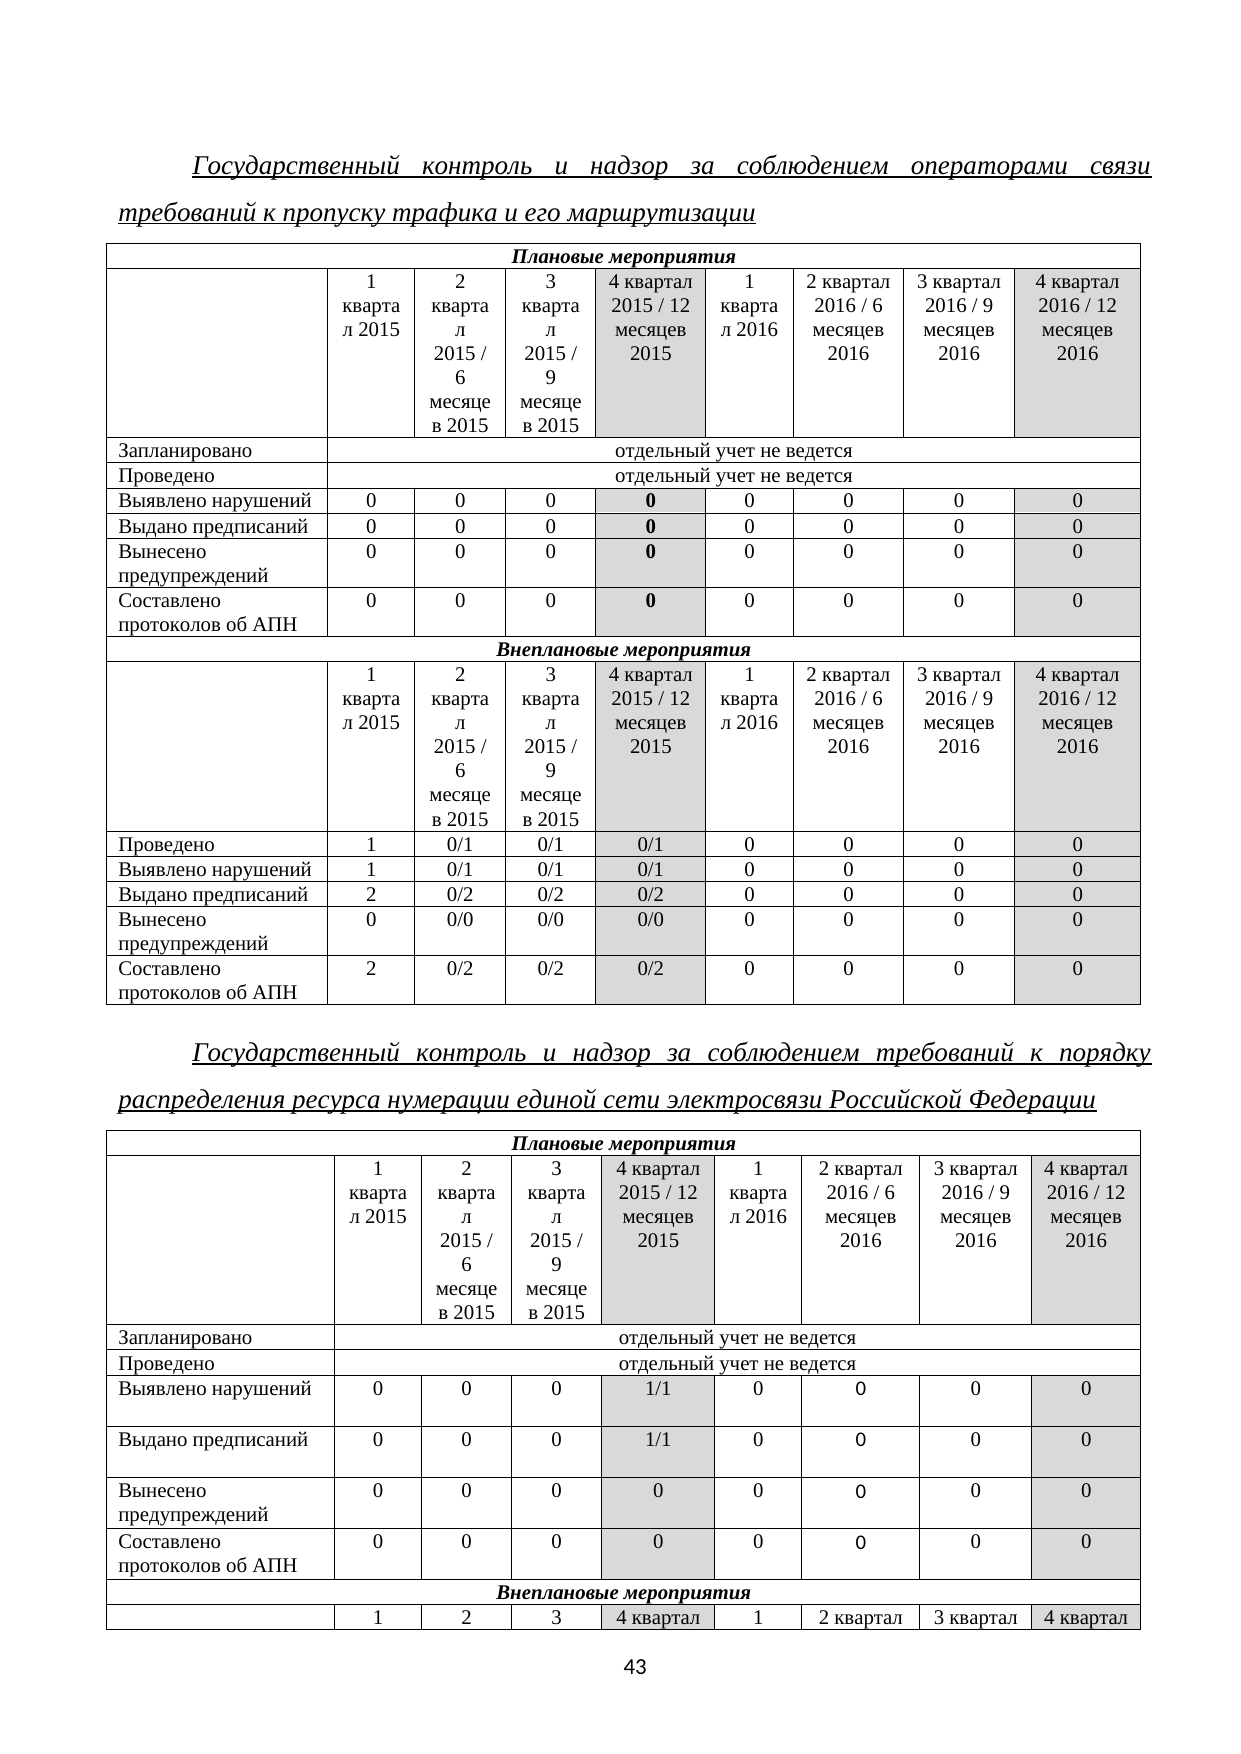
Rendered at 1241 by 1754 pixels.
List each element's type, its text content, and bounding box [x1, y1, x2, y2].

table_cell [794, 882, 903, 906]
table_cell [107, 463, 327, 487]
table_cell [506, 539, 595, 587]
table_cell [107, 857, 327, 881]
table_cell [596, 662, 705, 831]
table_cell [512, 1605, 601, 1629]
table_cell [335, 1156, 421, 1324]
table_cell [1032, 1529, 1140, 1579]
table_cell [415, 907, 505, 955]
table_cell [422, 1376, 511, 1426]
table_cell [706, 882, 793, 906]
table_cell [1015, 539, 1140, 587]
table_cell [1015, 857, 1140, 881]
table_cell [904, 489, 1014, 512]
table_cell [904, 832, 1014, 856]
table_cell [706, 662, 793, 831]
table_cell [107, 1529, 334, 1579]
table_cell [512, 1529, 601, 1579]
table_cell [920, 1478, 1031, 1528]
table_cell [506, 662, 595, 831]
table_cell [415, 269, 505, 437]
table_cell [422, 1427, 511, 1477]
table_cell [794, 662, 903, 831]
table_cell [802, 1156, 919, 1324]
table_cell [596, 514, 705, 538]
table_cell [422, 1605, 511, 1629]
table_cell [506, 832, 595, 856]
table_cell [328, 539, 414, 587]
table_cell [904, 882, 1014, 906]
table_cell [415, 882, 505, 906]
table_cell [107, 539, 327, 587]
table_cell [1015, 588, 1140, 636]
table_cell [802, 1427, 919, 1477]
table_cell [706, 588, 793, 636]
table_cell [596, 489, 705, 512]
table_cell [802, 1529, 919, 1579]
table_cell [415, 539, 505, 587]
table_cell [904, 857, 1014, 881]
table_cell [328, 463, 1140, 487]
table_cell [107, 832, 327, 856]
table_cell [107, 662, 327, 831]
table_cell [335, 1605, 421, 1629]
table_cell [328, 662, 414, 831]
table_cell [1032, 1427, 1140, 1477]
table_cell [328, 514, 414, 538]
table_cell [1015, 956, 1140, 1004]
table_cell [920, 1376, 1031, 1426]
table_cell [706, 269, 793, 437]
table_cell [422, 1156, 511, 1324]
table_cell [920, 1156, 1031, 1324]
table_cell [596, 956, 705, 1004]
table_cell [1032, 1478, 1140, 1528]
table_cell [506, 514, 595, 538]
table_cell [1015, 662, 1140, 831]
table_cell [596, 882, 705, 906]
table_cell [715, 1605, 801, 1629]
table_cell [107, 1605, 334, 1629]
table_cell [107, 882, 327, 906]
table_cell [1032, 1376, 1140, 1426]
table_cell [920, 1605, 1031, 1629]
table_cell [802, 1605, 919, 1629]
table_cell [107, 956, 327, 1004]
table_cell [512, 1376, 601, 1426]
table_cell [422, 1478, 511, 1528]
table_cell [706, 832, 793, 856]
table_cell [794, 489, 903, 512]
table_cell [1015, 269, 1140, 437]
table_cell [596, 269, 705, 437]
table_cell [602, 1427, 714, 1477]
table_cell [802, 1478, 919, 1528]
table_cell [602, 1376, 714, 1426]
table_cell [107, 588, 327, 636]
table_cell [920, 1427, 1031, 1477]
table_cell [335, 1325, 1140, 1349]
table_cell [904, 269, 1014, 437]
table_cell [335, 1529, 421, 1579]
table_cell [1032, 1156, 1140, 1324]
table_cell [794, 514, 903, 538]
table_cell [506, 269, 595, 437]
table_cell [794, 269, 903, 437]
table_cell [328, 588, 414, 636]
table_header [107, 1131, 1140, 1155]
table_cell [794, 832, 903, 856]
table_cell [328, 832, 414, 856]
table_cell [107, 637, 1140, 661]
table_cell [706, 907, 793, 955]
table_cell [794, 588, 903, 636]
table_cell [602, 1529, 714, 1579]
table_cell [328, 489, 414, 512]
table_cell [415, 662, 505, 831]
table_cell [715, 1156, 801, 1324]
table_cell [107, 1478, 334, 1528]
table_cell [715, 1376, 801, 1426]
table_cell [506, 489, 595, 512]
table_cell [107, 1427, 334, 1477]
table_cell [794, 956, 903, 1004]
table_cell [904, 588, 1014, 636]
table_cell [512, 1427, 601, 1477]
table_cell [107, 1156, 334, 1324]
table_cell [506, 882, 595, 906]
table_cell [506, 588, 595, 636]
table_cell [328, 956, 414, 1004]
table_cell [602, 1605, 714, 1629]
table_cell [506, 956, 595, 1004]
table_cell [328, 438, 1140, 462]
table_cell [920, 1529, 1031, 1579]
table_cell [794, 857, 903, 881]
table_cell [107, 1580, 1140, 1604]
text Государственный контроль и надзор за соблюдением операторами связи требований к пропуску трафика и его маршрутизации [118, 149, 1152, 227]
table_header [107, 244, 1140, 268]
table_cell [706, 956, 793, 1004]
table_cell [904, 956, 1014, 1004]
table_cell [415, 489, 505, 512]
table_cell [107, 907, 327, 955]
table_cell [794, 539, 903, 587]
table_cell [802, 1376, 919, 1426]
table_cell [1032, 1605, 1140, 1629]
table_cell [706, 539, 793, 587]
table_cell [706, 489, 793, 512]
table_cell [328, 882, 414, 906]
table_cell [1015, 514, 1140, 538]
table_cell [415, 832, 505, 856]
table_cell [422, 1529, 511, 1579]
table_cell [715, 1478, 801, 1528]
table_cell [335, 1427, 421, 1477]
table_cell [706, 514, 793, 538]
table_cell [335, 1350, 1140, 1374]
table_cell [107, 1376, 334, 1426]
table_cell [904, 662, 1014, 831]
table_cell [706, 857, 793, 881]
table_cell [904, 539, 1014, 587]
text Государственный контроль и надзор за соблюдением требований к порядку распределения ресурса нумерации единой сети электросвязи Российской Федерации [118, 1036, 1152, 1114]
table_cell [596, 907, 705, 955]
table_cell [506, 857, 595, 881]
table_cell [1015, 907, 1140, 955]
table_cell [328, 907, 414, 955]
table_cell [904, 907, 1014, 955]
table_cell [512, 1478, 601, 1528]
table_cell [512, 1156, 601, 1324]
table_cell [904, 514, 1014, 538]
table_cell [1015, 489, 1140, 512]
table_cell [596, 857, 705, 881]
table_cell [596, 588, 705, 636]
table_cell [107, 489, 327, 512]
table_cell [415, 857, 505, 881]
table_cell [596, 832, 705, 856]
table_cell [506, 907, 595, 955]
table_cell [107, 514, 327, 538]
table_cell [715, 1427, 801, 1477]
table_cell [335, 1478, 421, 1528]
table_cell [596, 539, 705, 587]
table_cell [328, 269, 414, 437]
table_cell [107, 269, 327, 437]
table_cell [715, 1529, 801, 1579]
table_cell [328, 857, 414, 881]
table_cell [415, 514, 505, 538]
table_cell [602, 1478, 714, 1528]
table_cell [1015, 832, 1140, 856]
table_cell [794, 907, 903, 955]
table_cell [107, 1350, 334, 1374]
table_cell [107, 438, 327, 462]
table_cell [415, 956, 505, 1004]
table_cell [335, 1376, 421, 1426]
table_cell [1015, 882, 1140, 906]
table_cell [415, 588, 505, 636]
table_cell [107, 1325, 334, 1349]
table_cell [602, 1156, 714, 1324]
